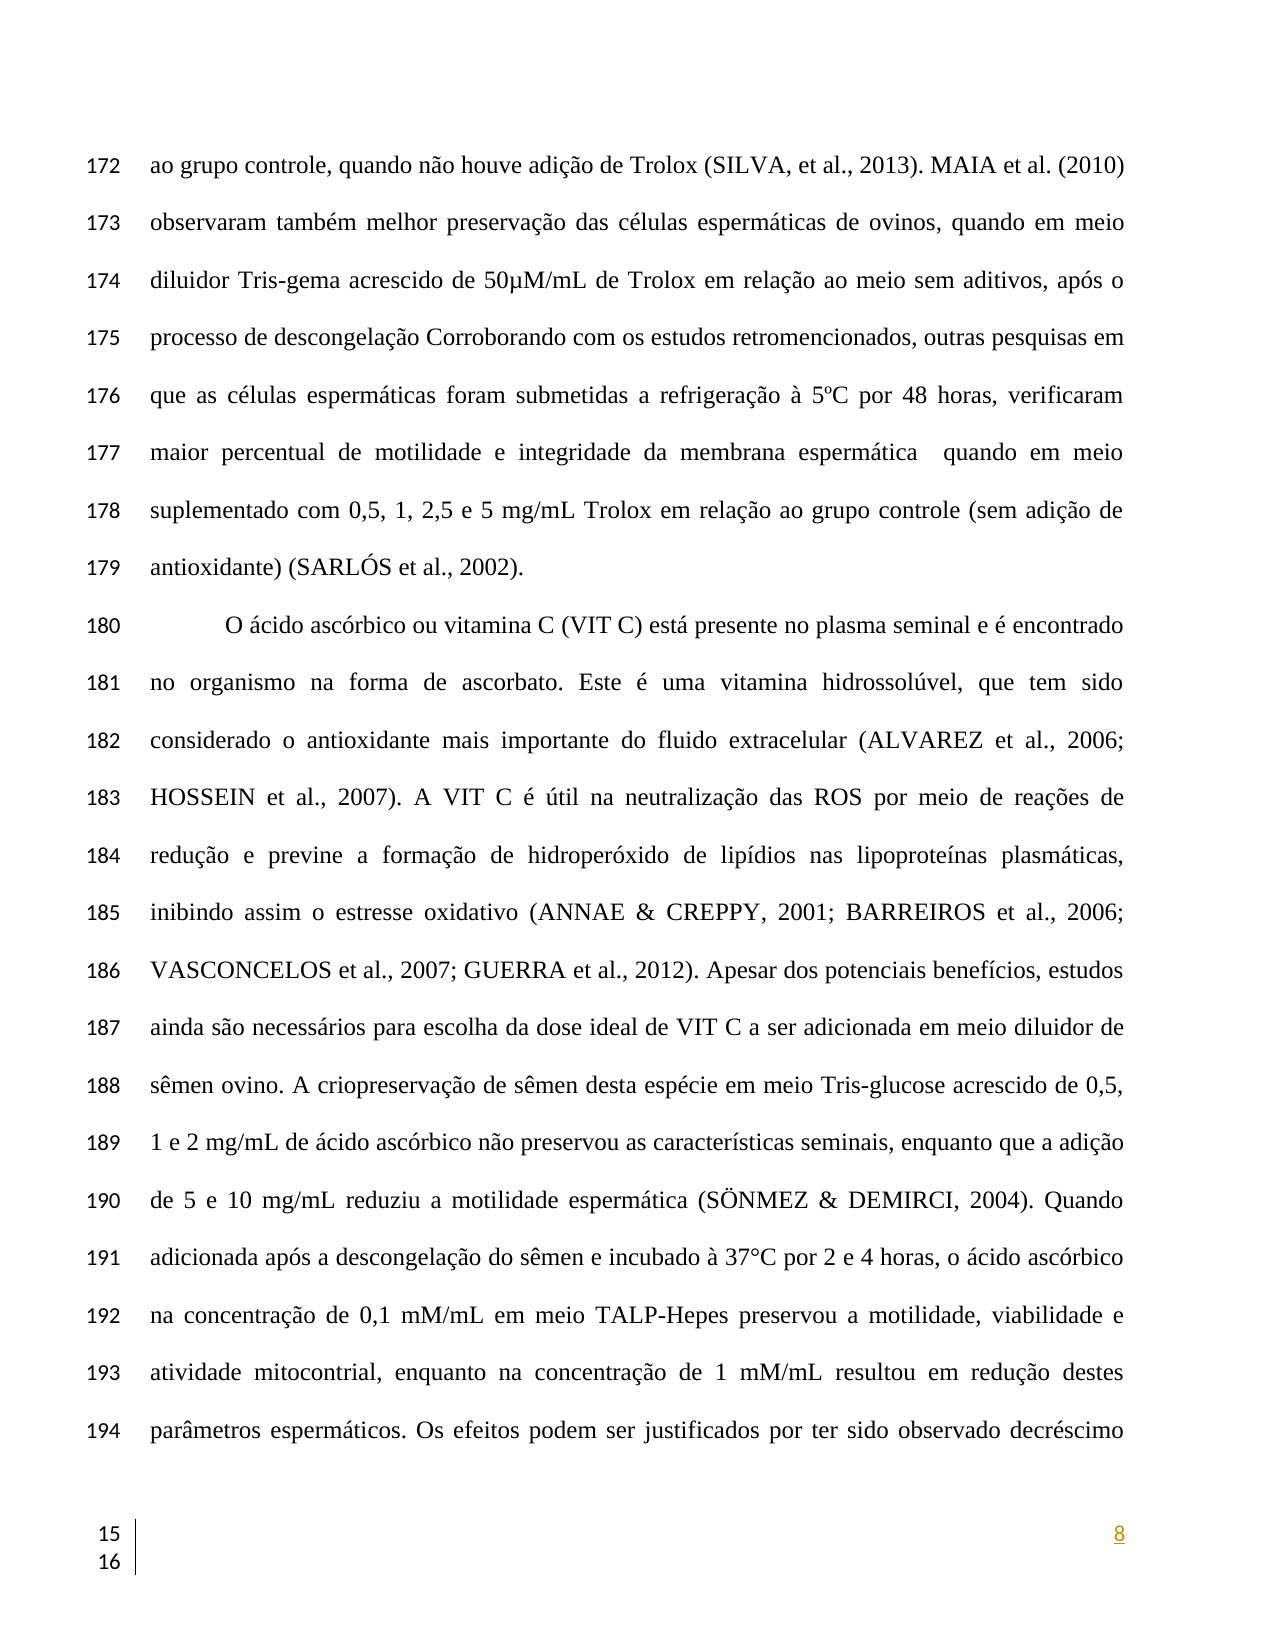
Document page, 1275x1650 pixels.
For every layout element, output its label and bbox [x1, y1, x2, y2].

text [150, 150, 1125, 581]
text [150, 610, 1125, 1444]
